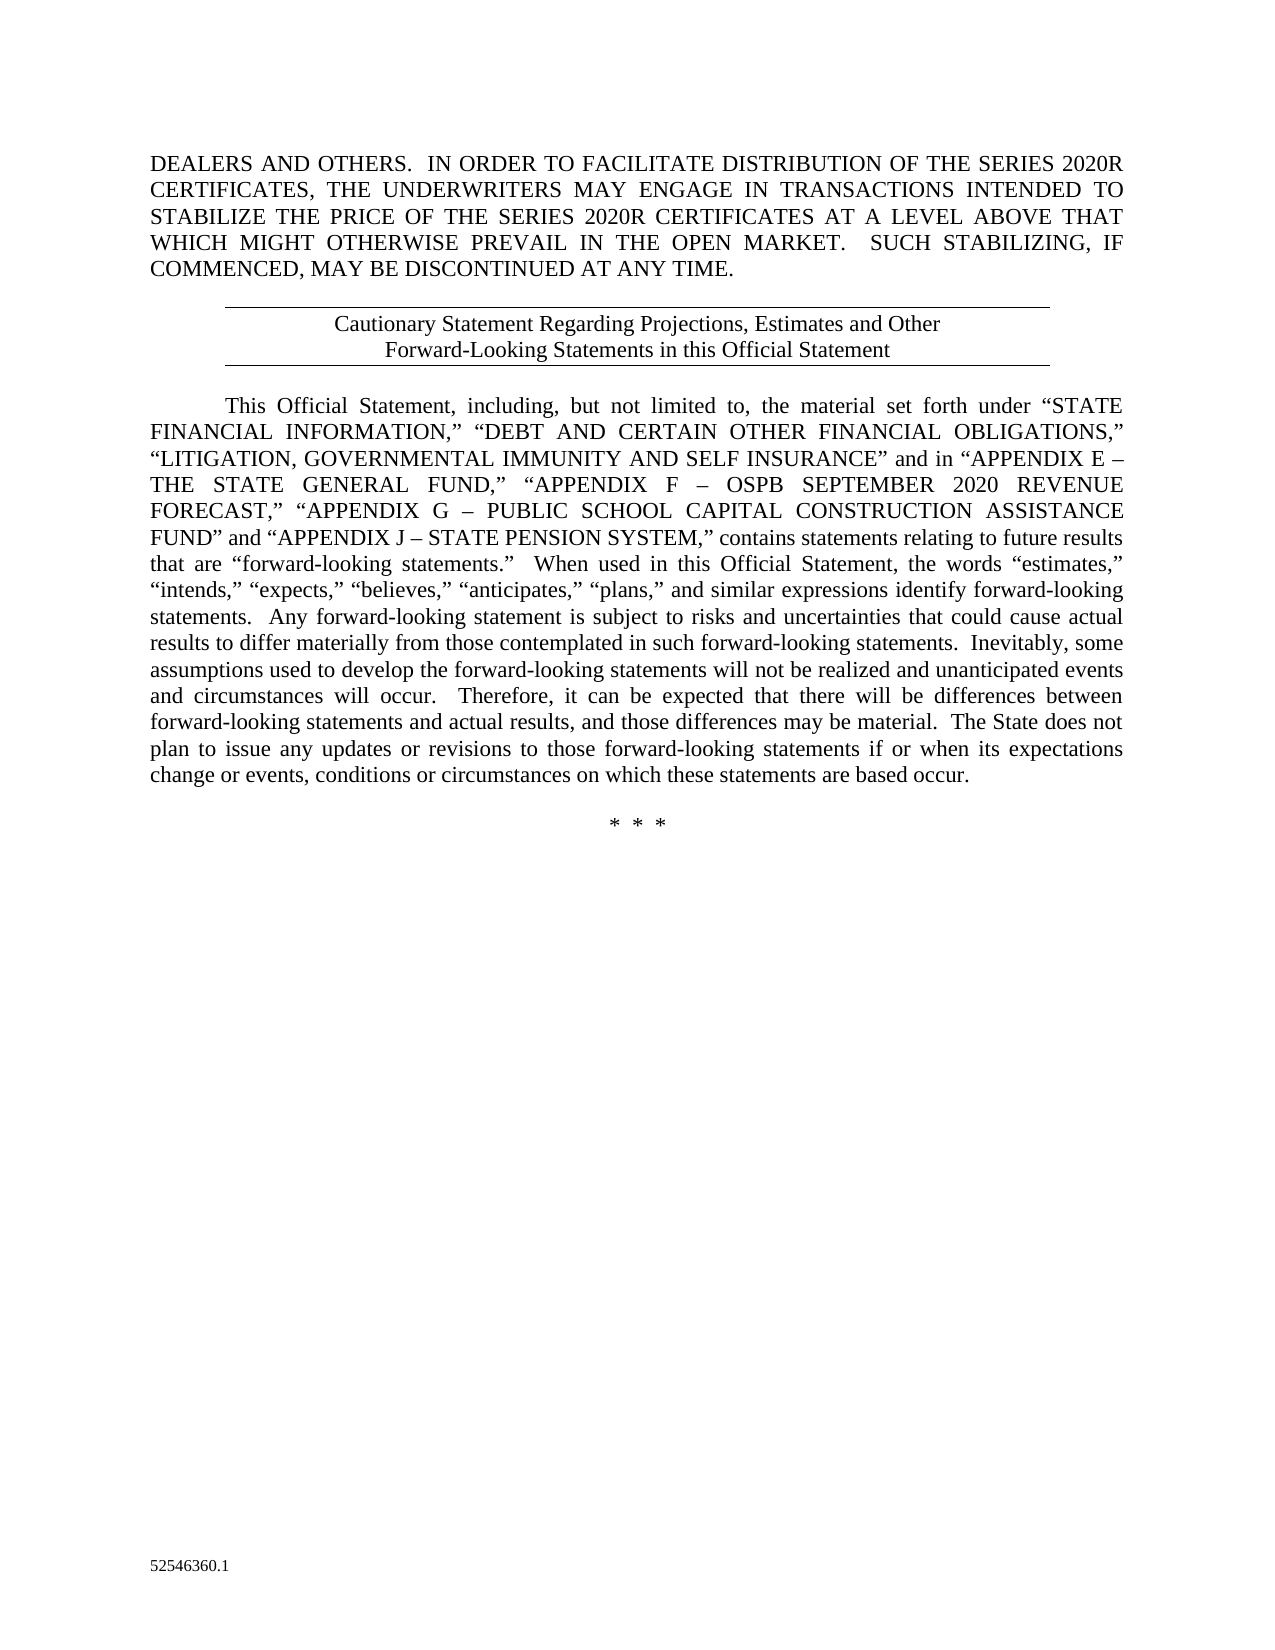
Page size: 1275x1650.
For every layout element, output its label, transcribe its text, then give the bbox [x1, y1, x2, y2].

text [150, 150, 1125, 282]
text This Official Statement, including, but not limited to, the material set forth under “STATE FINANCIAL INFORMATION,” “DEBT AND CERTAIN OTHER FINANCIAL OBLIGATIONS,” “LITIGATION, GOVERNMENTAL IMMUNITY AND SELF INSURANCE” and in “APPENDIX E – THE STATE GENERAL FUND,” “APPENDIX F – OSPB SEPTEMBER 2020 REVENUE FORECAST,” “APPENDIX G – PUBLIC SCHOOL CAPITAL CONSTRUCTION ASSISTANCE FUND” and “APPENDIX J – STATE PENSION SYSTEM,” contains statements relating to future results that are “forward-looking statements.” When used in this Official Statement, the words “estimates,” “intends,” “expects,” “believes,” “anticipates,” “plans,” and similar expressions identify forward-looking statements. Any forward-looking statement is subject to risks and uncertainties that could cause actual results to differ materially from those contemplated in such forward-looking statements. Inevitably, some assumptions used to develop the forward-looking statements will not be realized and unanticipated events and circumstances will occur. Therefore, it can be expected that there will be differences between forward-looking statements and actual results, and those differences may be material. The State does not plan to issue any updates or revisions to those forward-looking statements if or when its expectations change or events, conditions or circumstances on which these statements are based occur. [150, 392, 1125, 787]
table_header Cautionary Statement Regarding Projections, Estimates and Other Forward-Looking Statements in this Official Statement [225, 308, 1050, 365]
text * * * [150, 812, 1125, 839]
